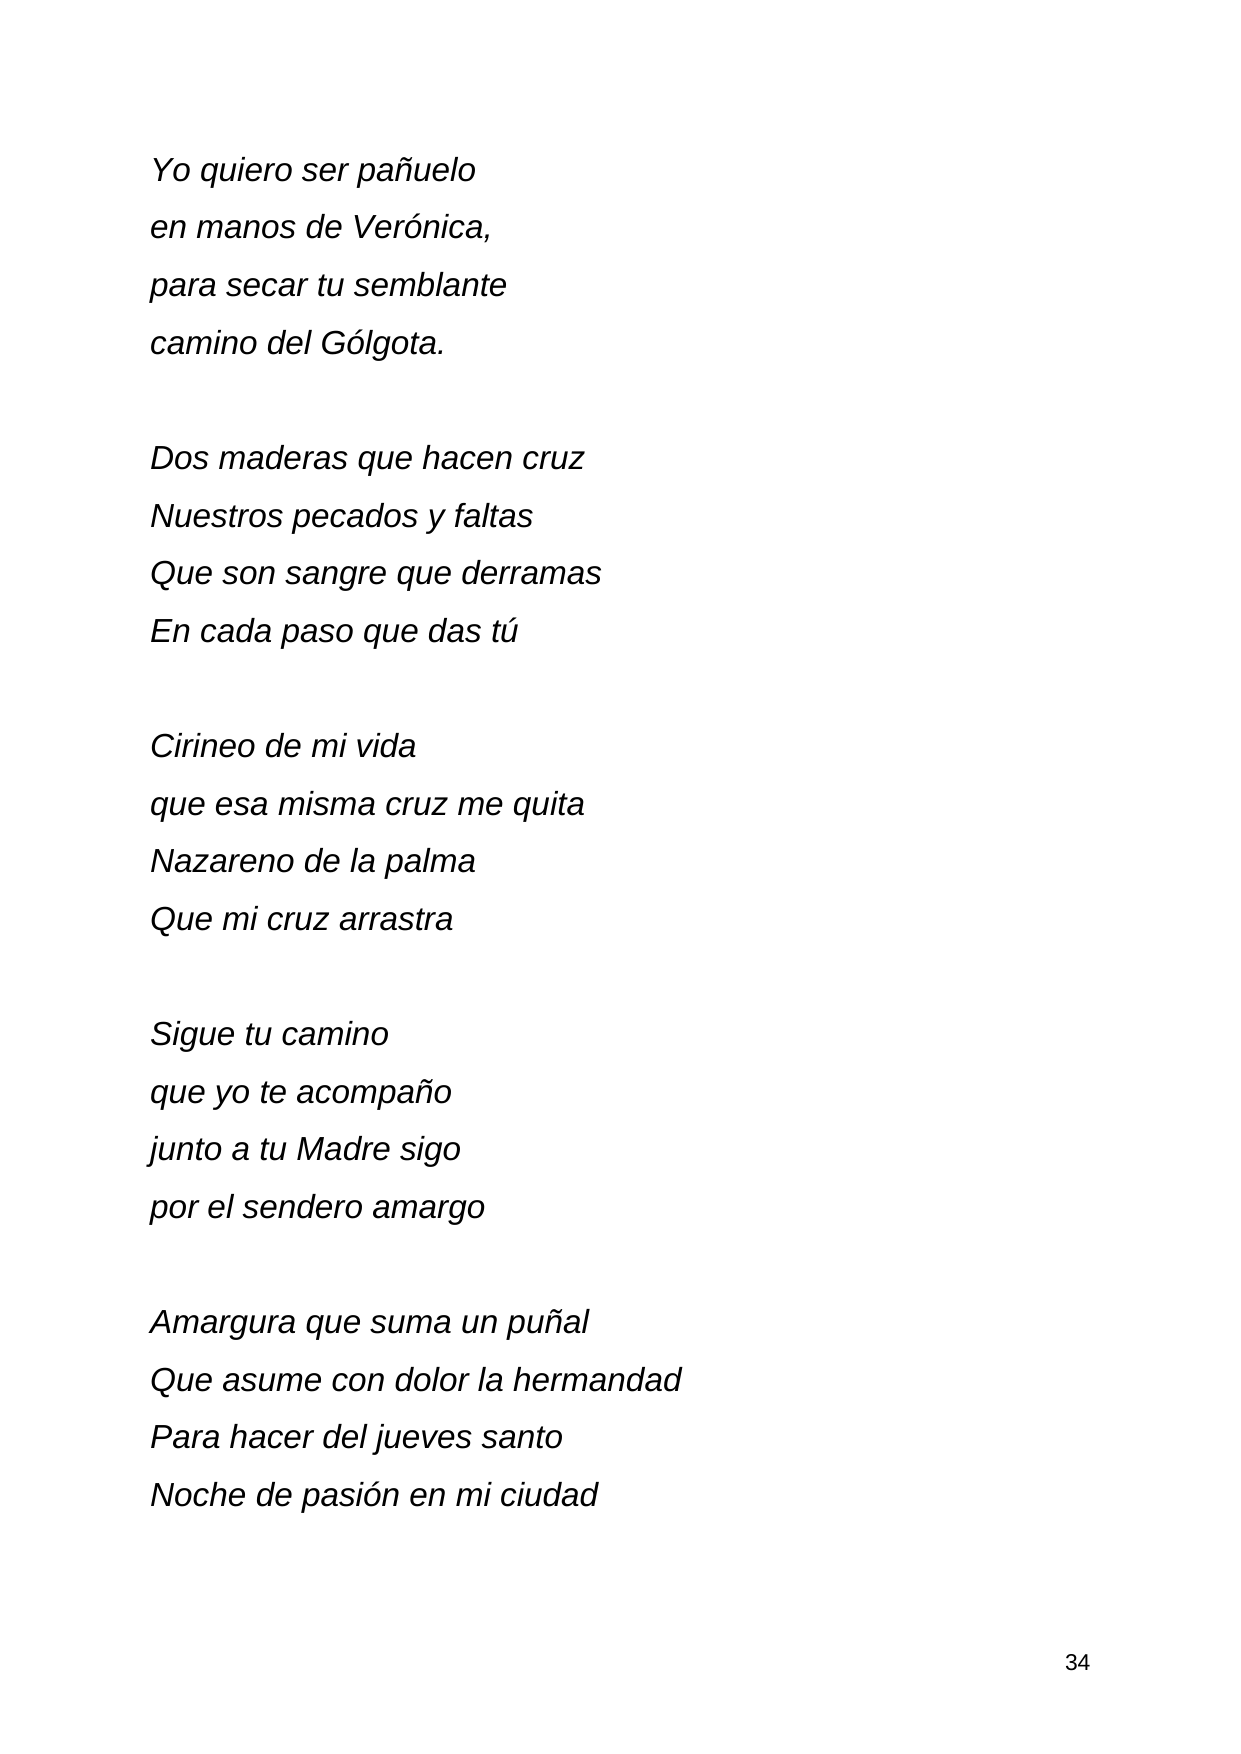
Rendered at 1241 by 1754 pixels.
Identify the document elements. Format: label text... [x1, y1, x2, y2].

text que esa misma cruz me quita [150, 784, 1090, 822]
text Noche de pasión en mi ciudad [150, 1475, 1090, 1513]
text Amargura que suma un puñal [150, 1302, 1090, 1341]
text Que mi cruz arrastra [150, 899, 1090, 937]
text Dos maderas que hacen cruz [150, 438, 1090, 476]
text Nuestros pecados y faltas [150, 496, 1090, 534]
text Cirineo de mi vida [150, 726, 1090, 764]
text Que asume con dolor la hermandad [150, 1360, 1090, 1398]
text junto a tu Madre sigo [150, 1129, 1090, 1168]
text Para hacer del jueves santo [150, 1417, 1090, 1456]
text que yo te acompaño [150, 1072, 1090, 1110]
text Sigue tu camino [150, 1014, 1090, 1052]
text por el sendero amargo [150, 1187, 1090, 1225]
text para secar tu semblante [150, 265, 1090, 304]
text En cada paso que das tú [150, 611, 1090, 649]
text Que son sangre que derramas [150, 553, 1090, 592]
text camino del Gólgota. [150, 323, 1090, 361]
text en manos de Verónica, [150, 208, 1090, 246]
text Yo quiero ser pañuelo [150, 150, 1090, 188]
text Nazareno de la palma [150, 841, 1090, 880]
